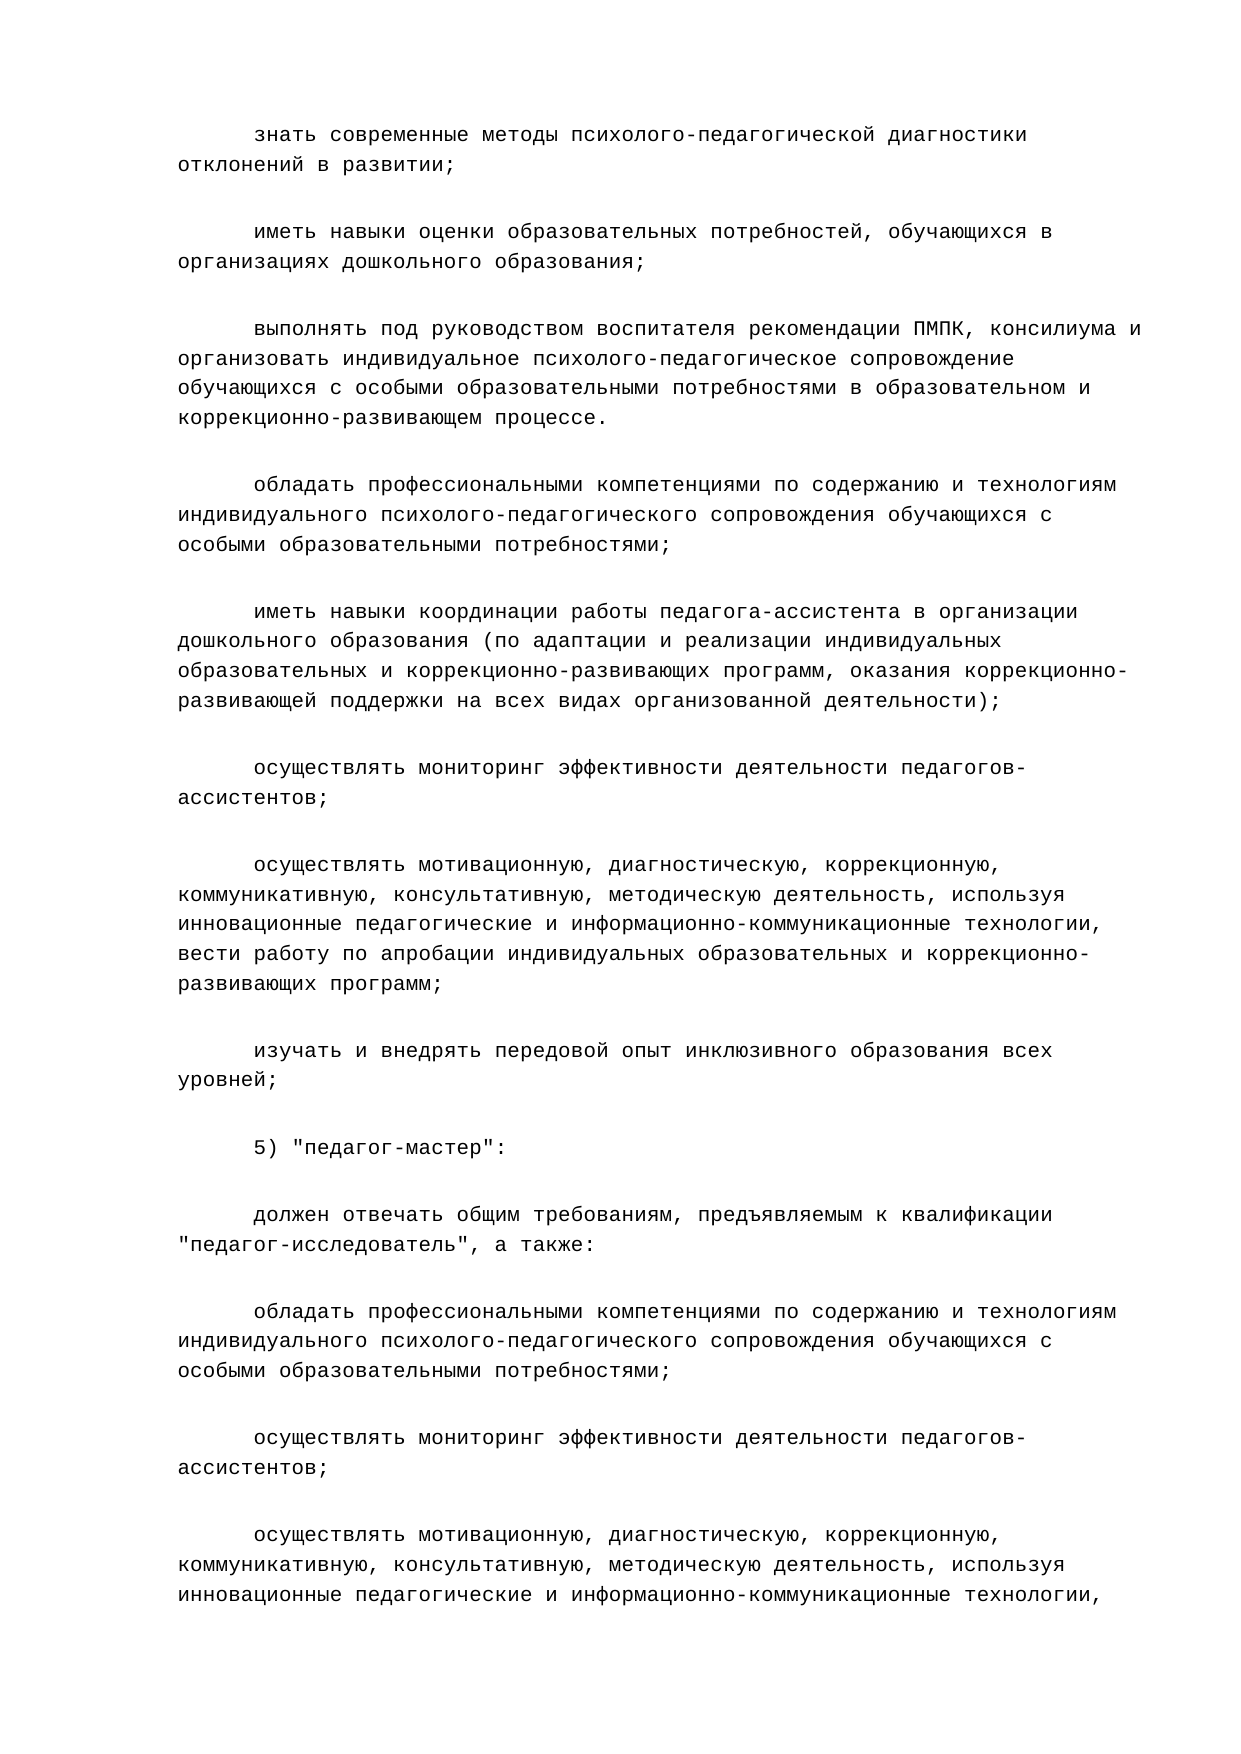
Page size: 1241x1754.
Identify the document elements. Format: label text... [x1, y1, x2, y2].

text иметь навыки оценки образовательных потребностей, обучающихся в организациях дошкольного образования; [177, 215, 1152, 274]
text осуществлять мониторинг эффективности деятельности педагогов-ассистентов; [177, 751, 1152, 810]
text должен отвечать общим требованиям, предъявляемым к квалификации "педагог-исследователь", а также: [177, 1198, 1152, 1257]
text осуществлять мониторинг эффективности деятельности педагогов-ассистентов; [177, 1421, 1152, 1481]
text выполнять под руководством воспитателя рекомендации ПМПК, консилиума и организовать индивидуальное психолого-педагогическое сопровождение обучающихся с особыми образовательными потребностями в образовательном и коррекционно-развивающем процессе. [177, 312, 1152, 431]
text обладать профессиональными компетенциями по содержанию и технологиям индивидуального психолого-педагогического сопровождения обучающихся с особыми образовательными потребностями; [177, 468, 1152, 557]
text обладать профессиональными компетенциями по содержанию и технологиям индивидуального психолого-педагогического сопровождения обучающихся с особыми образовательными потребностями; [177, 1295, 1152, 1384]
text знать современные методы психолого-педагогической диагностики отклонений в развитии; [177, 118, 1152, 177]
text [177, 1518, 1152, 1607]
text иметь навыки координации работы педагога-ассистента в организации дошкольного образования (по адаптации и реализации индивидуальных образовательных и коррекционно-развивающих программ, оказания коррекционно-развивающей поддержки на всех видах организованной деятельности); [177, 595, 1152, 713]
text изучать и внедрять передовой опыт инклюзивного образования всех уровней; [177, 1034, 1152, 1093]
text 5) "педагог-мастер": [177, 1131, 1152, 1160]
